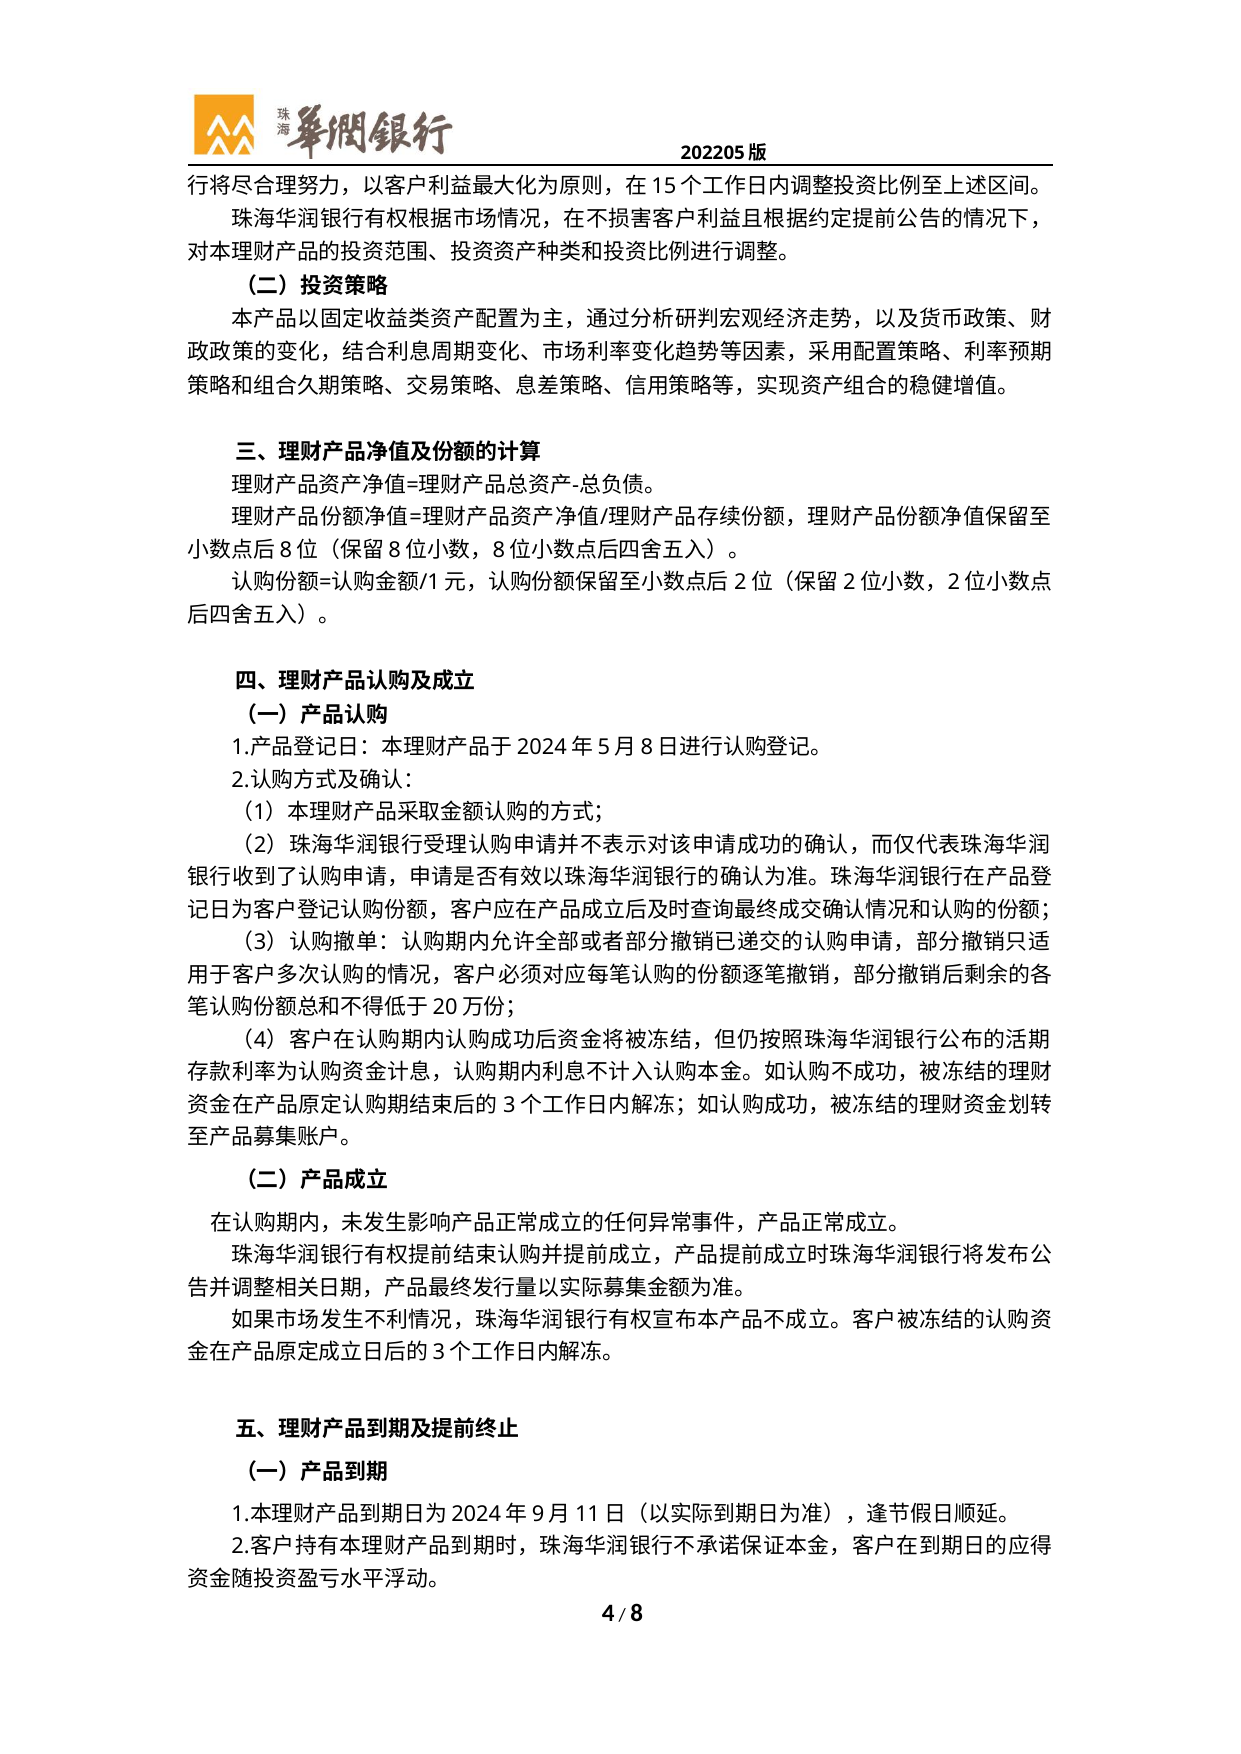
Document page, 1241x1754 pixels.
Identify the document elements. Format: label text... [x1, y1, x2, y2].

text （二）产品成立 [235, 1161, 1053, 1194]
text （1）本理财产品采取金额认购的方式； [187, 794, 1053, 826]
text （2）珠海华润银行受理认购申请并不表示对该申请成功的确认，而仅代表珠海华润银行收到了认购申请，申请是否有效以珠海华润银行的确认为准。珠海华润银行在产品登记日为客户登记认购份额，客户应在产品成立后及时查询最终成交确认情况和认购的份额； [187, 826, 1053, 924]
text 珠海华润银行有权根据市场情况，在不损害客户利益且根据约定提前公告的情况下，对本理财产品的投资范围、投资资产种类和投资比例进行调整。 [187, 200, 1053, 266]
text 如果市场发生不利情况，珠海华润银行有权宣布本产品不成立。客户被冻结的认购资金在产品原定成立日后的3个工作日内解冻。 [187, 1302, 1053, 1367]
text 五、理财产品到期及提前终止 [235, 1409, 1053, 1443]
text 在认购期内，未发生影响产品正常成立的任何异常事件，产品正常成立。 [187, 1204, 1053, 1237]
text 三、理财产品净值及份额的计算 [235, 433, 1053, 466]
list 本产品以固定收益类资产配置为主，通过分析研判宏观经济走势，以及货币政策、财政政策的变化，结合利息周期变化、市场利率变化趋势等因素，采用配置策略、利率预期策略和组合久期策略、交易策略、息差策略、信用策略等，实现资产组合的稳健增值。 [187, 300, 1053, 400]
text 理财产品份额净值=理财产品资产净值/理财产品存续份额，理财产品份额净值保留至小数点后8位（保留8位小数，8位小数点后四舍五入）。 [187, 499, 1053, 564]
text （4）客户在认购期内认购成功后资金将被冻结，但仍按照珠海华润银行公布的活期存款利率为认购资金计息，认购期内利息不计入认购本金。如认购不成功，被冻结的理财资金在产品原定认购期结束后的3个工作日内解冻；如认购成功，被冻结的理财资金划转至产品募集账户。 [187, 1021, 1053, 1151]
text （一）产品到期 [235, 1453, 1053, 1486]
list 投资策略 [235, 266, 1053, 300]
text 四、理财产品认购及成立 [235, 662, 1053, 696]
text （一）产品认购 [235, 696, 1053, 729]
text 在理财产品存续期内可能因市场的重大变化导致投资比例不在上述区间，珠海华润银行将尽合理努力，以客户利益最大化为原则，在15个工作日内调整投资比例至上述区间。 [187, 166, 1053, 200]
text 1.产品登记日：本理财产品于2024年5月8日进行认购登记。 [187, 729, 1053, 761]
picture [187, 88, 456, 159]
text 1.本理财产品到期日为2024年9月11日（以实际到期日为准），逢节假日顺延。 [187, 1496, 1053, 1528]
text 理财产品资产净值=理财产品总资产-总负债。 [187, 466, 1053, 499]
text （3）认购撤单：认购期内允许全部或者部分撤销已递交的认购申请，部分撤销只适用于客户多次认购的情况，客户必须对应每笔认购的份额逐笔撤销，部分撤销后剩余的各笔认购份额总和不得低于20万份； [187, 924, 1053, 1021]
text 2.客户持有本理财产品到期时，珠海华润银行不承诺保证本金，客户在到期日的应得资金随投资盈亏水平浮动。 [187, 1528, 1053, 1593]
text 2.认购方式及确认： [187, 761, 1053, 794]
text 认购份额=认购金额/1元，认购份额保留至小数点后2位（保留2位小数，2位小数点后四舍五入）。 [187, 564, 1053, 629]
text 珠海华润银行有权提前结束认购并提前成立，产品提前成立时珠海华润银行将发布公告并调整相关日期，产品最终发行量以实际募集金额为准。 [187, 1237, 1053, 1302]
